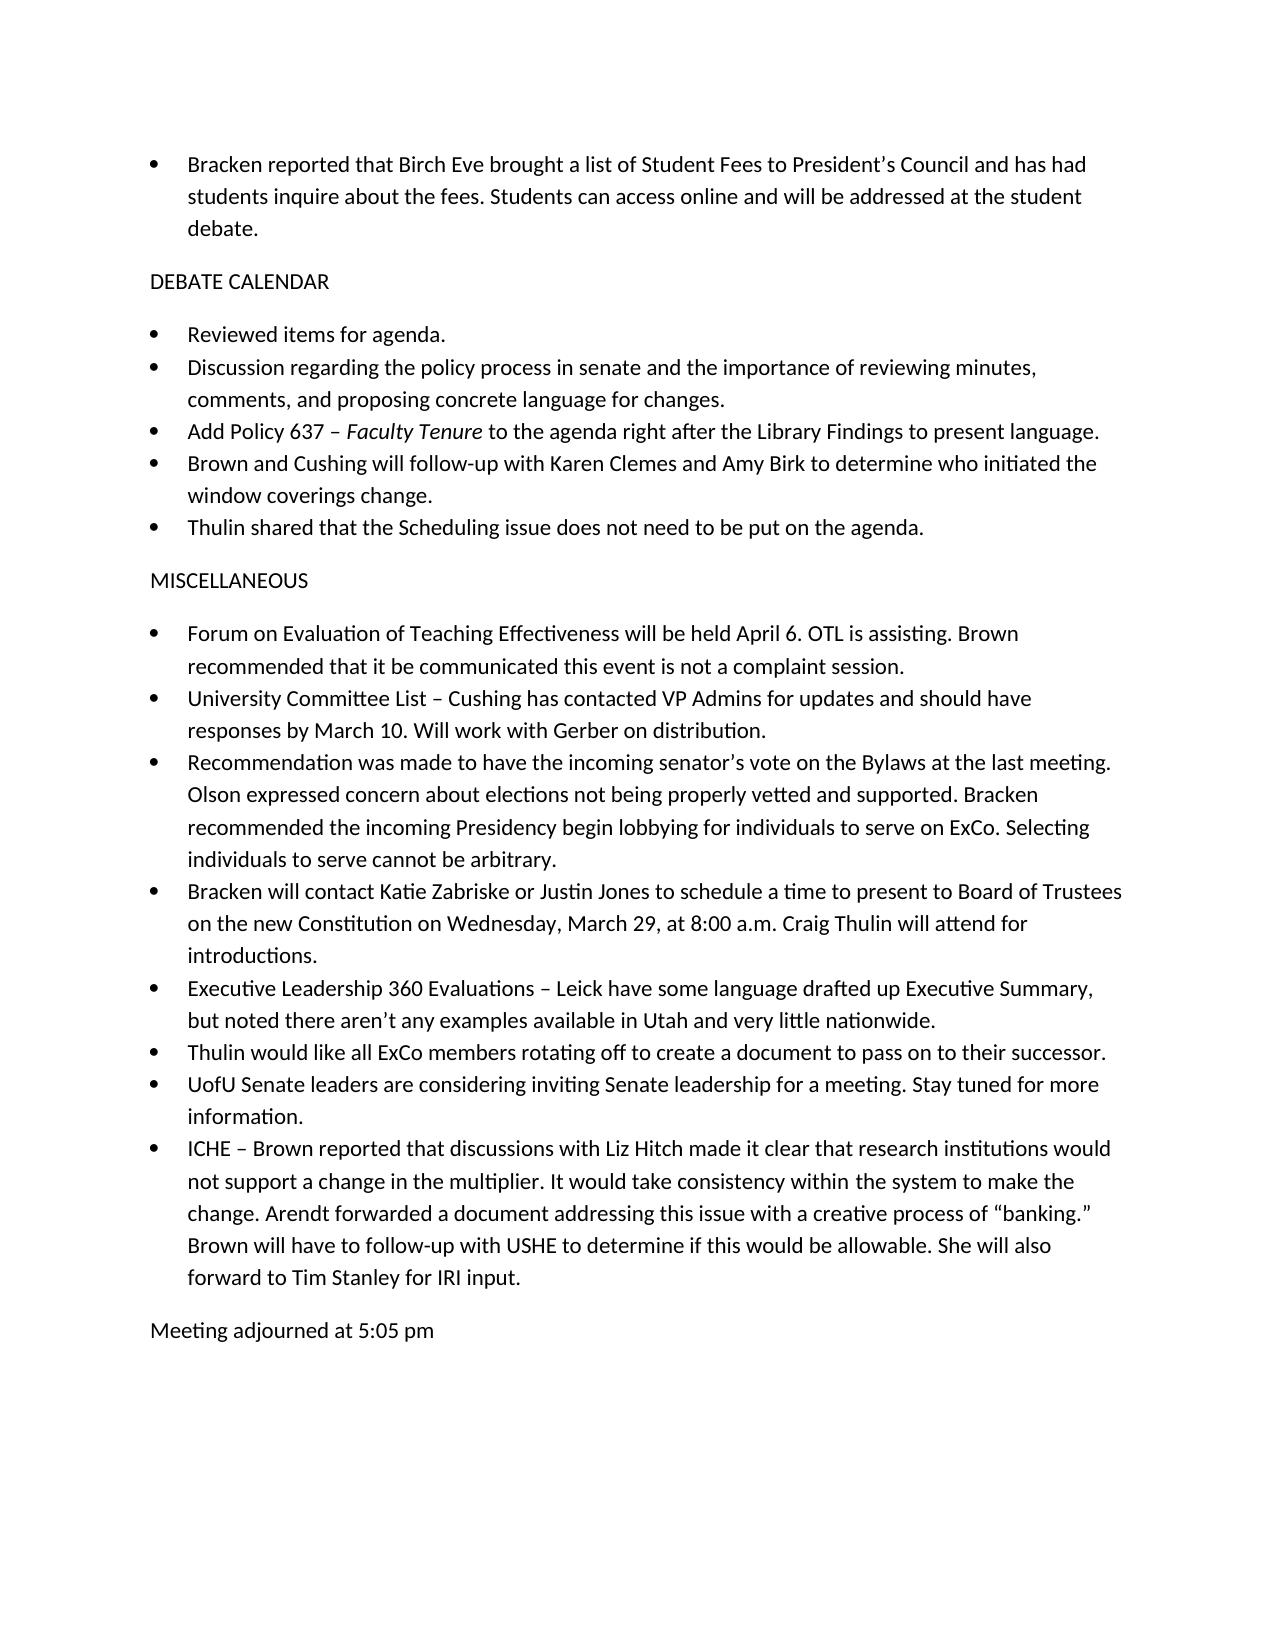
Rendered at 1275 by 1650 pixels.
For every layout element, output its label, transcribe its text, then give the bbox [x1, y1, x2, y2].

list Reviewed items for agenda. [150, 320, 1125, 348]
text MISCELLANEOUS [150, 567, 1125, 594]
list Bracken reported that Birch Eve brought a list of Student Fees to President’s Council and has had students inquire about the fees. Students can access online and will be addressed at the student debate. [150, 150, 1125, 242]
list Add Policy 637 – Faculty Tenure to the agenda right after the Library Findings to present language. [150, 417, 1125, 445]
list Thulin shared that the Scheduling issue does not need to be put on the agenda. [150, 513, 1125, 542]
list UofU Senate leaders are considering inviting Senate leadership for a meeting. Stay tuned for more information. [150, 1070, 1125, 1130]
text Meeting adjourned at 5:05 pm [150, 1316, 1125, 1344]
list Bracken will contact Katie Zabriske or Justin Jones to schedule a time to present to Board of Trustees on the new Constitution on Wednesday, March 29, at 8:00 a.m. Craig Thulin will attend for introductions. [150, 877, 1125, 969]
list Executive Leadership 360 Evaluations – Leick have some language drafted up Executive Summary, but noted there aren’t any examples available in Utah and very little nationwide. [150, 974, 1125, 1034]
list Recommendation was made to have the incoming senator’s vote on the Bylaws at the last meeting. Olson expressed concern about elections not being properly vetted and supported. Bracken recommended the incoming Presidency begin lobbying for individuals to serve on ExCo. Selecting individuals to serve cannot be arbitrary. [150, 748, 1125, 873]
text DEBATE CALENDAR [150, 267, 1125, 295]
list University Committee List – Cushing has contacted VP Admins for updates and should have responses by March 10. Will work with Gerber on distribution. [150, 684, 1125, 744]
list Forum on Evaluation of Teaching Effectiveness will be held April 6. OTL is assisting. Brown recommended that it be communicated this event is not a complaint session. [150, 619, 1125, 680]
list Discussion regarding the policy process in senate and the importance of reviewing minutes, comments, and proposing concrete language for changes. [150, 353, 1125, 413]
list Thulin would like all ExCo members rotating off to create a document to pass on to their successor. [150, 1038, 1125, 1066]
list ICHE – Brown reported that discussions with Liz Hitch made it clear that research institutions would not support a change in the multiplier. It would take consistency within the system to make the change. Arendt forwarded a document addressing this issue with a creative process of “banking.” Brown will have to follow-up with USHE to determine if this would be allowable. She will also forward to Tim Stanley for IRI input. [150, 1134, 1125, 1291]
list Brown and Cushing will follow-up with Karen Clemes and Amy Birk to determine who initiated the window coverings change. [150, 449, 1125, 509]
